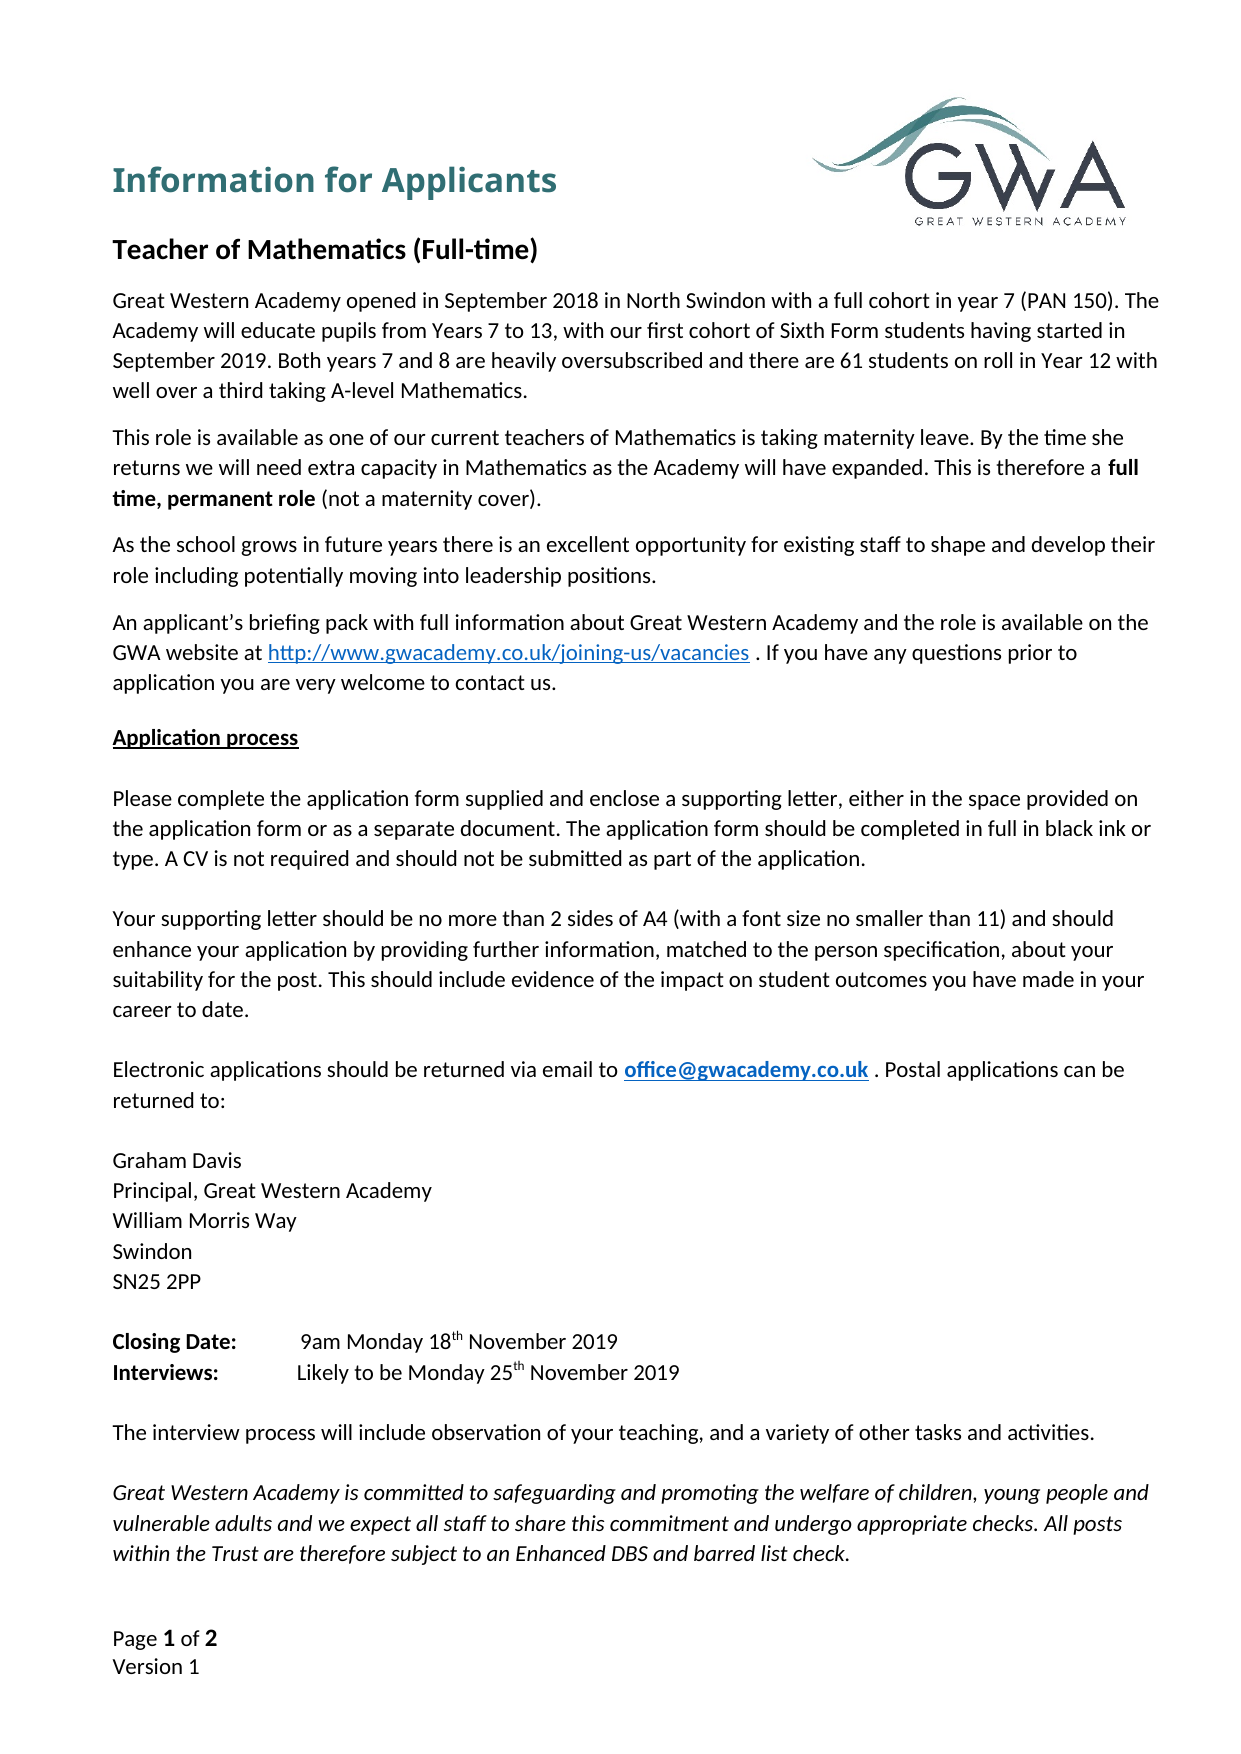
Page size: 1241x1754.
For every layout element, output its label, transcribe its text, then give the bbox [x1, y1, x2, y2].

text William Morris Way [112, 1207, 1165, 1235]
text Electronic applications should be returned via email to office@gwacademy.co.uk . Postal applications can be returned to: [112, 1056, 1165, 1114]
text As the school grows in future years there is an excellent opportunity for existing staff to shape and develop their role including potentially moving into leadership positions. [112, 531, 1165, 589]
text Closing Date: 9am Monday 18th November 2019 [112, 1327, 1165, 1356]
text This role is available as one of our current teachers of Mathematics is taking maternity leave. By the time she returns we will need extra capacity in Mathematics as the Academy will have expanded. This is therefore a full time, permanent role (not a maternity cover). [112, 423, 1165, 512]
text Your supporting letter should be no more than 2 sides of A4 (with a font size no smaller than 11) and should enhance your application by providing further information, matched to the person specification, about your suitability for the post. This should include evidence of the impact on student outcomes you have made in your career to date. [112, 904, 1165, 1023]
text Great Western Academy is committed to safeguarding and promoting the welfare of children, young people and vulnerable adults and we expect all staff to share this commitment and undergo appropriate checks. All posts within the Trust are therefore subject to an Enhanced DBS and barred list check. [112, 1478, 1165, 1567]
text An applicant’s briefing pack with full information about Great Western Academy and the role is available on the GWA website at http://www.gwacademy.co.uk/joining-us/vacancies . If you have any questions prior to application you are very welcome to contact us. [112, 608, 1165, 696]
text SN25 2PP [112, 1267, 1165, 1295]
text The interview process will include observation of your teaching, and a variety of other tasks and activities. [112, 1418, 1165, 1476]
subtitle Information for Applicants [112, 157, 784, 202]
text Teacher of Mathematics (Full-time) [112, 231, 1165, 266]
picture [784, 67, 1166, 261]
list Application process [112, 723, 1165, 751]
text Interviews: Likely to be Monday 25th November 2019 [112, 1358, 1165, 1386]
text Great Western Academy opened in September 2018 in North Swindon with a full cohort in year 7 (PAN 150). The Academy will educate pupils from Years 7 to 13, with our first cohort of Sixth Form students having started in September 2019. Both years 7 and 8 are heavily oversubscribed and there are 61 students on roll in Year 12 with well over a third taking A-level Mathematics. [112, 286, 1165, 404]
text Please complete the application form supplied and enclose a supporting letter, either in the space provided on the application form or as a separate document. The application form should be completed in full in black ink or type. A CV is not required and should not be submitted as part of the application. [112, 784, 1165, 872]
text Graham Davis Principal, Great Western Academy [112, 1146, 1165, 1204]
text Swindon [112, 1237, 1165, 1265]
